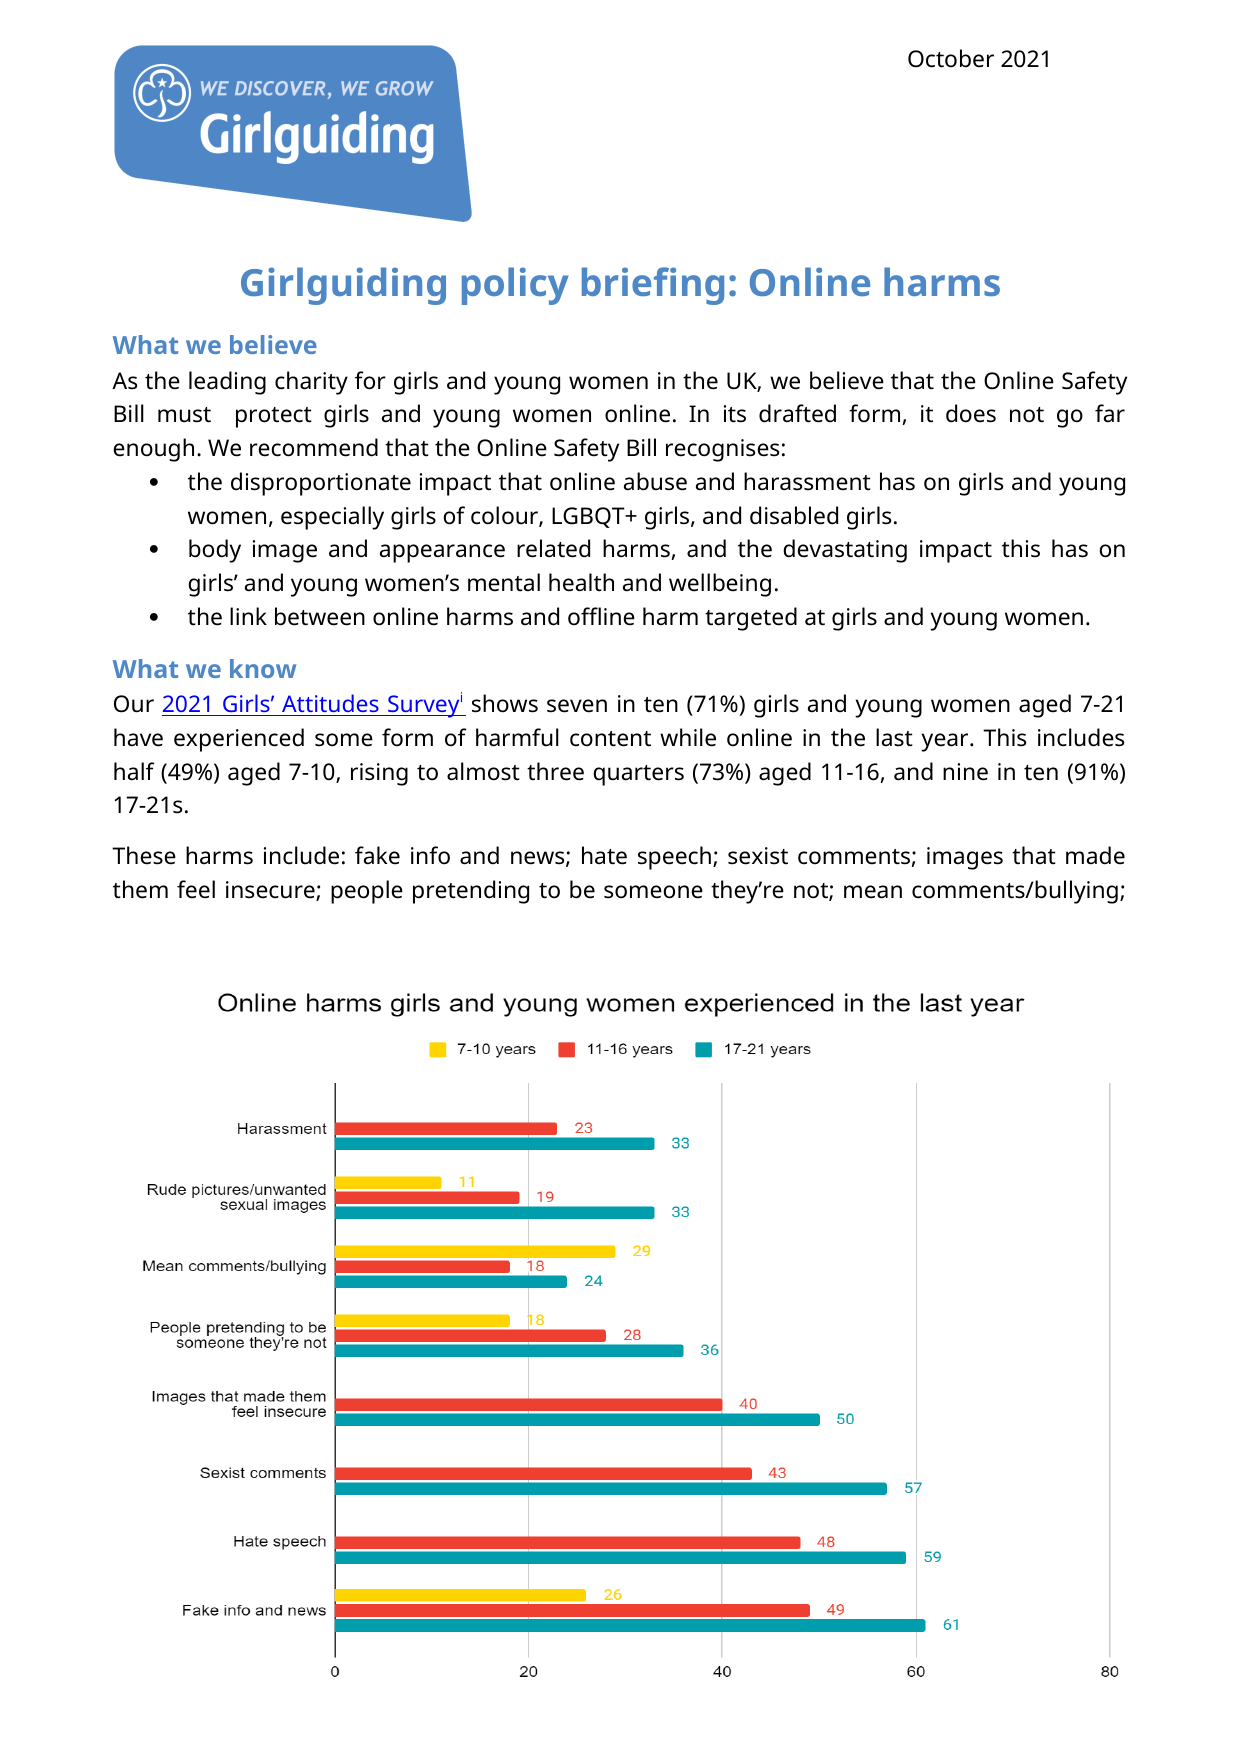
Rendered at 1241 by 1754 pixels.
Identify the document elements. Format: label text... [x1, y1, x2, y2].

list the disproportionate impact that online abuse and harassment has on girls and young women, especially girls of colour, LGBQT+ girls, and disabled girls. [150, 466, 1128, 531]
text As the leading charity for girls and young women in the UK, we believe that the Online Safety Bill must protect girls and young women online. In its drafted form, it does not go far enough. We recommend that the Online Safety Bill recognises: [112, 365, 1128, 463]
picture [88, 953, 1152, 1718]
list body image and appearance related harms, and the devastating impact this has on girls’ and young women’s mental health and wellbeing. [150, 533, 1128, 598]
picture [112, 43, 474, 224]
text What we know [112, 651, 1128, 685]
text Girlguiding policy briefing: Online harms [112, 150, 1128, 307]
list the link between online harms and offline harm targeted at girls and young women. [150, 601, 1128, 632]
text These harms include: fake info and news; hate speech; sexist comments; images that made them feel insecure; people pretending to be someone they’re not; mean comments/bullying; rude pictures/unwanted sexual images; harassment; pressure to share images of themselves they’re not comfortable with; and cyberstalking. [112, 840, 1128, 905]
text Our 2021 Girls’ Attitudes Survey shows seven in ten (71%) girls and young women aged 7-21 have experienced some form of harmful content while online in the last year. This includes half (49%) aged 7-10, rising to almost three quarters (73%) aged 11-16, and nine in ten (91%) 17-21s. [112, 688, 1128, 821]
text What we believe [112, 328, 1128, 362]
